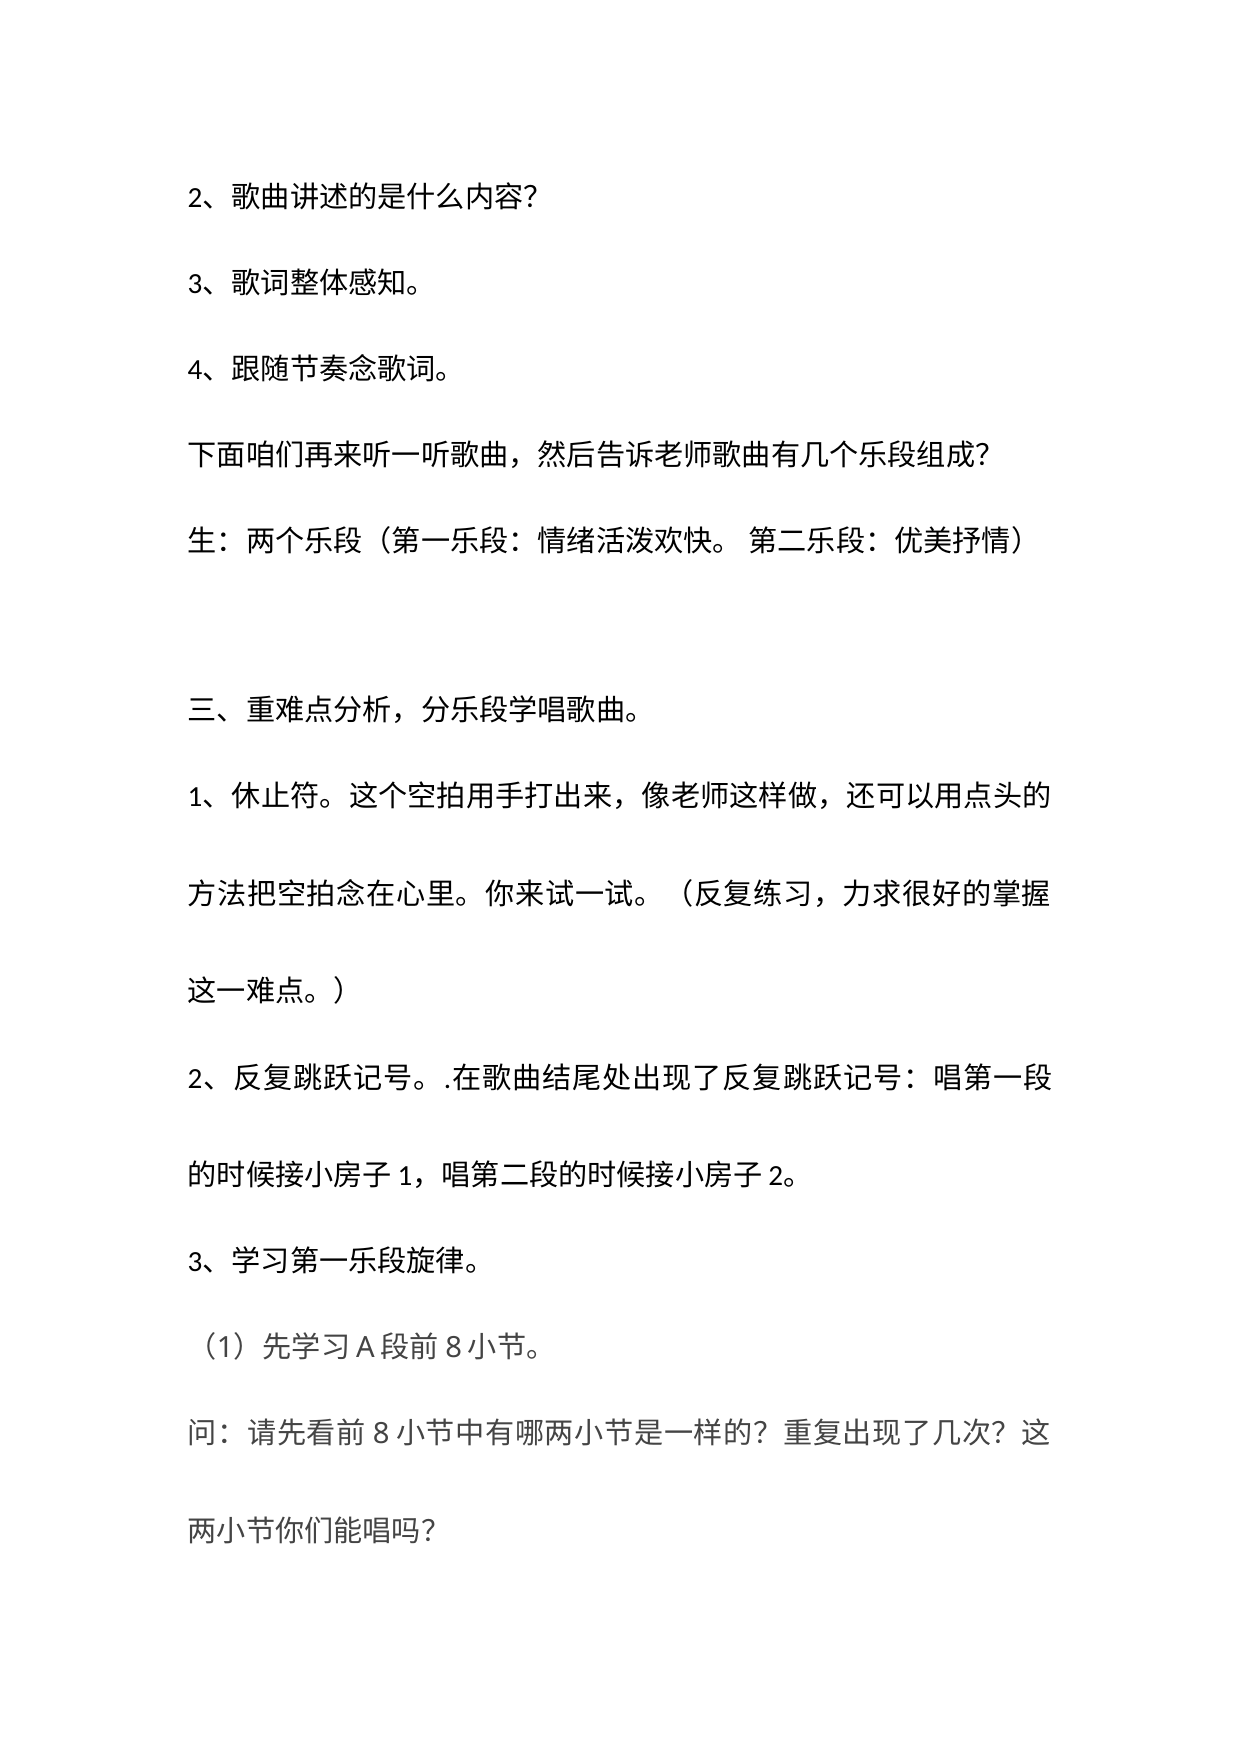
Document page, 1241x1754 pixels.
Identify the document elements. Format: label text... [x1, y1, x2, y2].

list 1、休止符。这个空拍用手打出来，像老师这样做，还可以用点头的方法把空拍念在心里。你来试一试。（反复练习，力求很好的掌握这一难点。） [187, 762, 1053, 1022]
list 歌曲讲述的是什么内容？ [187, 162, 1053, 227]
list 重难点分析，分乐段学唱歌曲。 [187, 676, 1053, 741]
list 3、学习第一乐段旋律。 [187, 1226, 1053, 1291]
list 生：两个乐段（第一乐段：情绪活泼欢快。 第二乐段：优美抒情） [187, 507, 1053, 572]
list 2、反复跳跃记号。.在歌曲结尾处出现了反复跳跃记号：唱第一段的时候接小房子1，唱第二段的时候接小房子2。 [187, 1043, 1053, 1205]
list 下面咱们再来听一听歌曲，然后告诉老师歌曲有几个乐段组成？ [187, 420, 1053, 485]
list 跟随节奏念歌词。 [187, 334, 1053, 399]
list （1）先学习A段前 8小节。 [187, 1313, 1053, 1378]
list 问：请先看前8小节中有哪两小节是一样的？重复出现了几次？这两小节你们能唱吗？ [187, 1399, 1053, 1561]
list 歌词整体感知。 [187, 248, 1053, 313]
